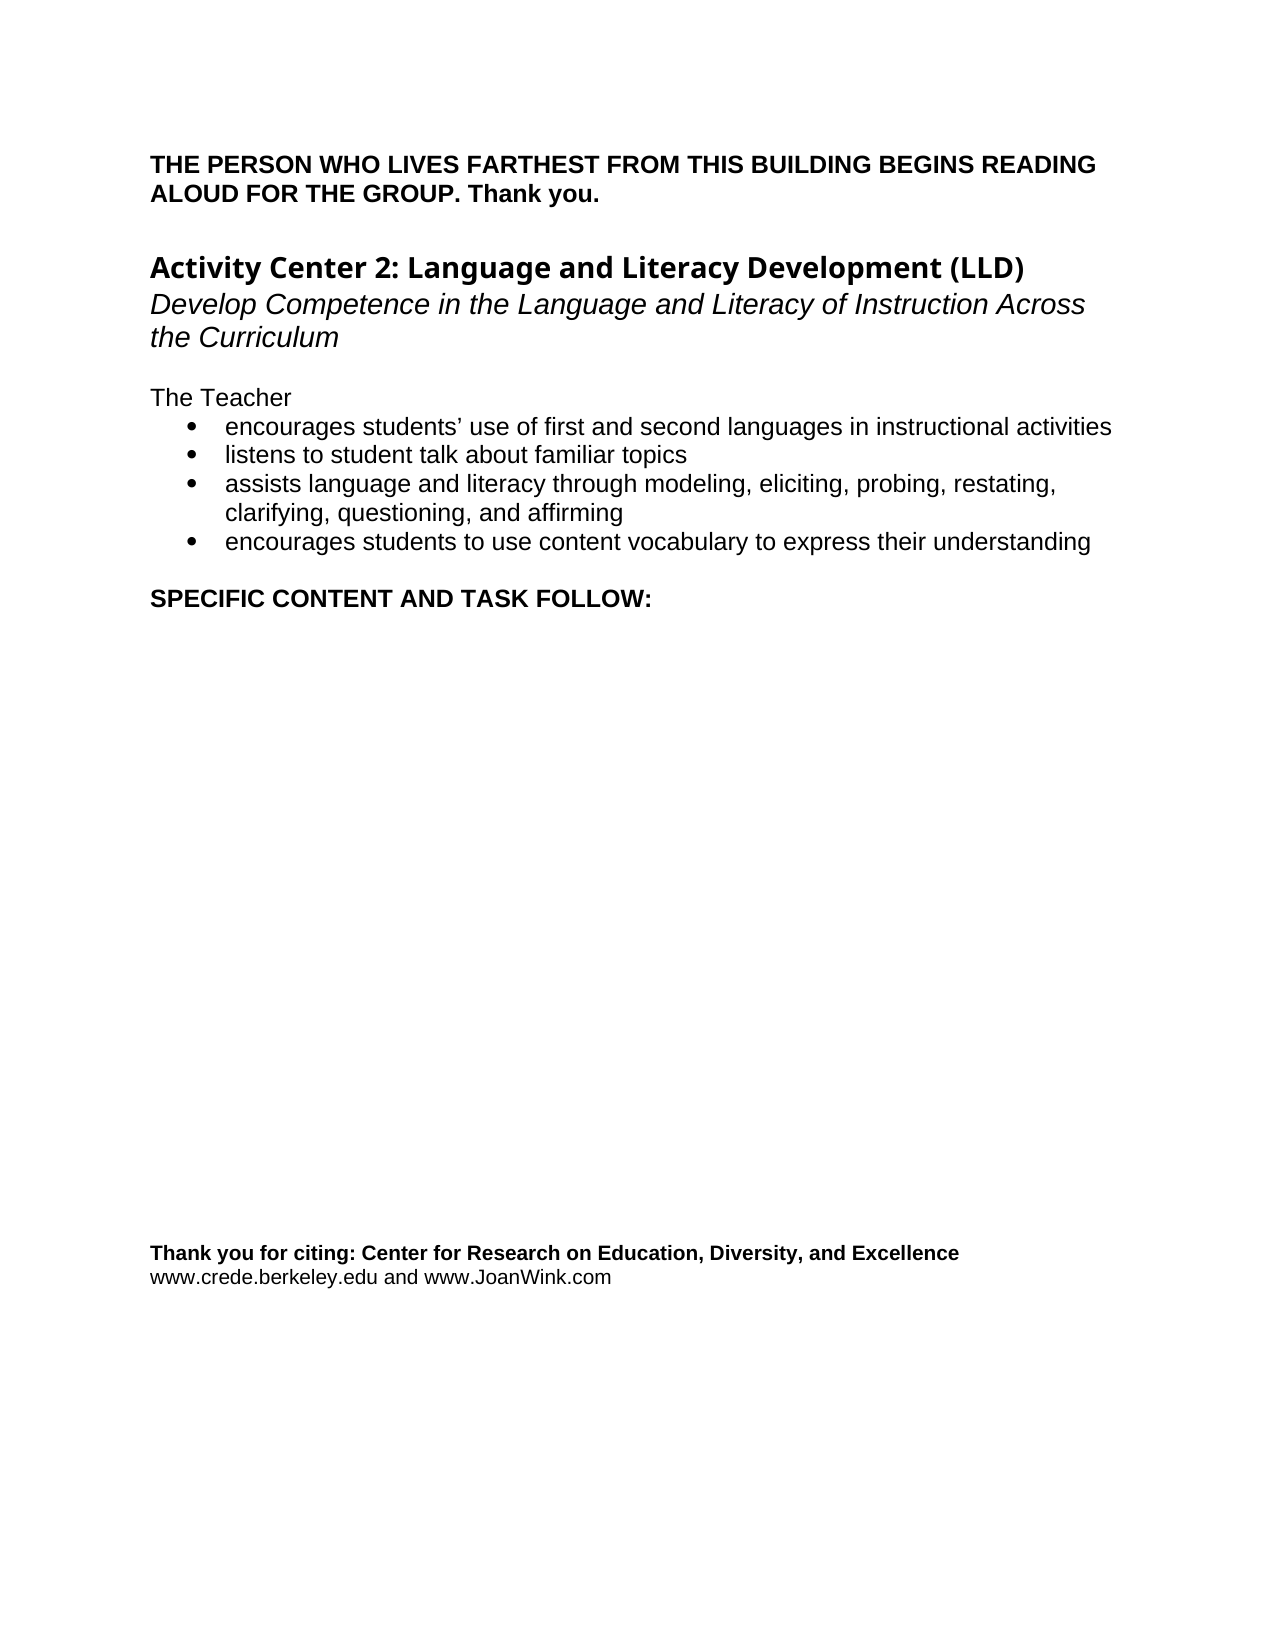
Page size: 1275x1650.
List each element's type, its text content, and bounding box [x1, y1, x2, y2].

list encourages students’ use of first and second languages in instructional activities [187, 411, 1125, 440]
text www.crede.berkeley.edu and www.JoanWink.com [150, 1265, 1125, 1289]
text The Teacher [150, 383, 1125, 411]
text SPECIFIC CONTENT AND TASK FOLLOW: [150, 584, 1125, 613]
text Develop Competence in the Language and Literacy of Instruction Across the Curriculum [150, 287, 1125, 354]
list assists language and literacy through modeling, eliciting, probing, restating, clarifying, questioning, and affirming [187, 469, 1125, 527]
text Thank you for citing: Center for Research on Education, Diversity, and Excellence [150, 1241, 1125, 1265]
text THE PERSON WHO LIVES FARTHEST FROM THIS BUILDING BEGINS READING ALOUD FOR THE GROUP. Thank you. [150, 150, 1125, 207]
list encourages students to use content vocabulary to express their understanding [187, 527, 1125, 556]
list listens to student talk about familiar topics [187, 440, 1125, 469]
text Activity Center 2: Language and Literacy Development (LLD) [150, 247, 1125, 287]
